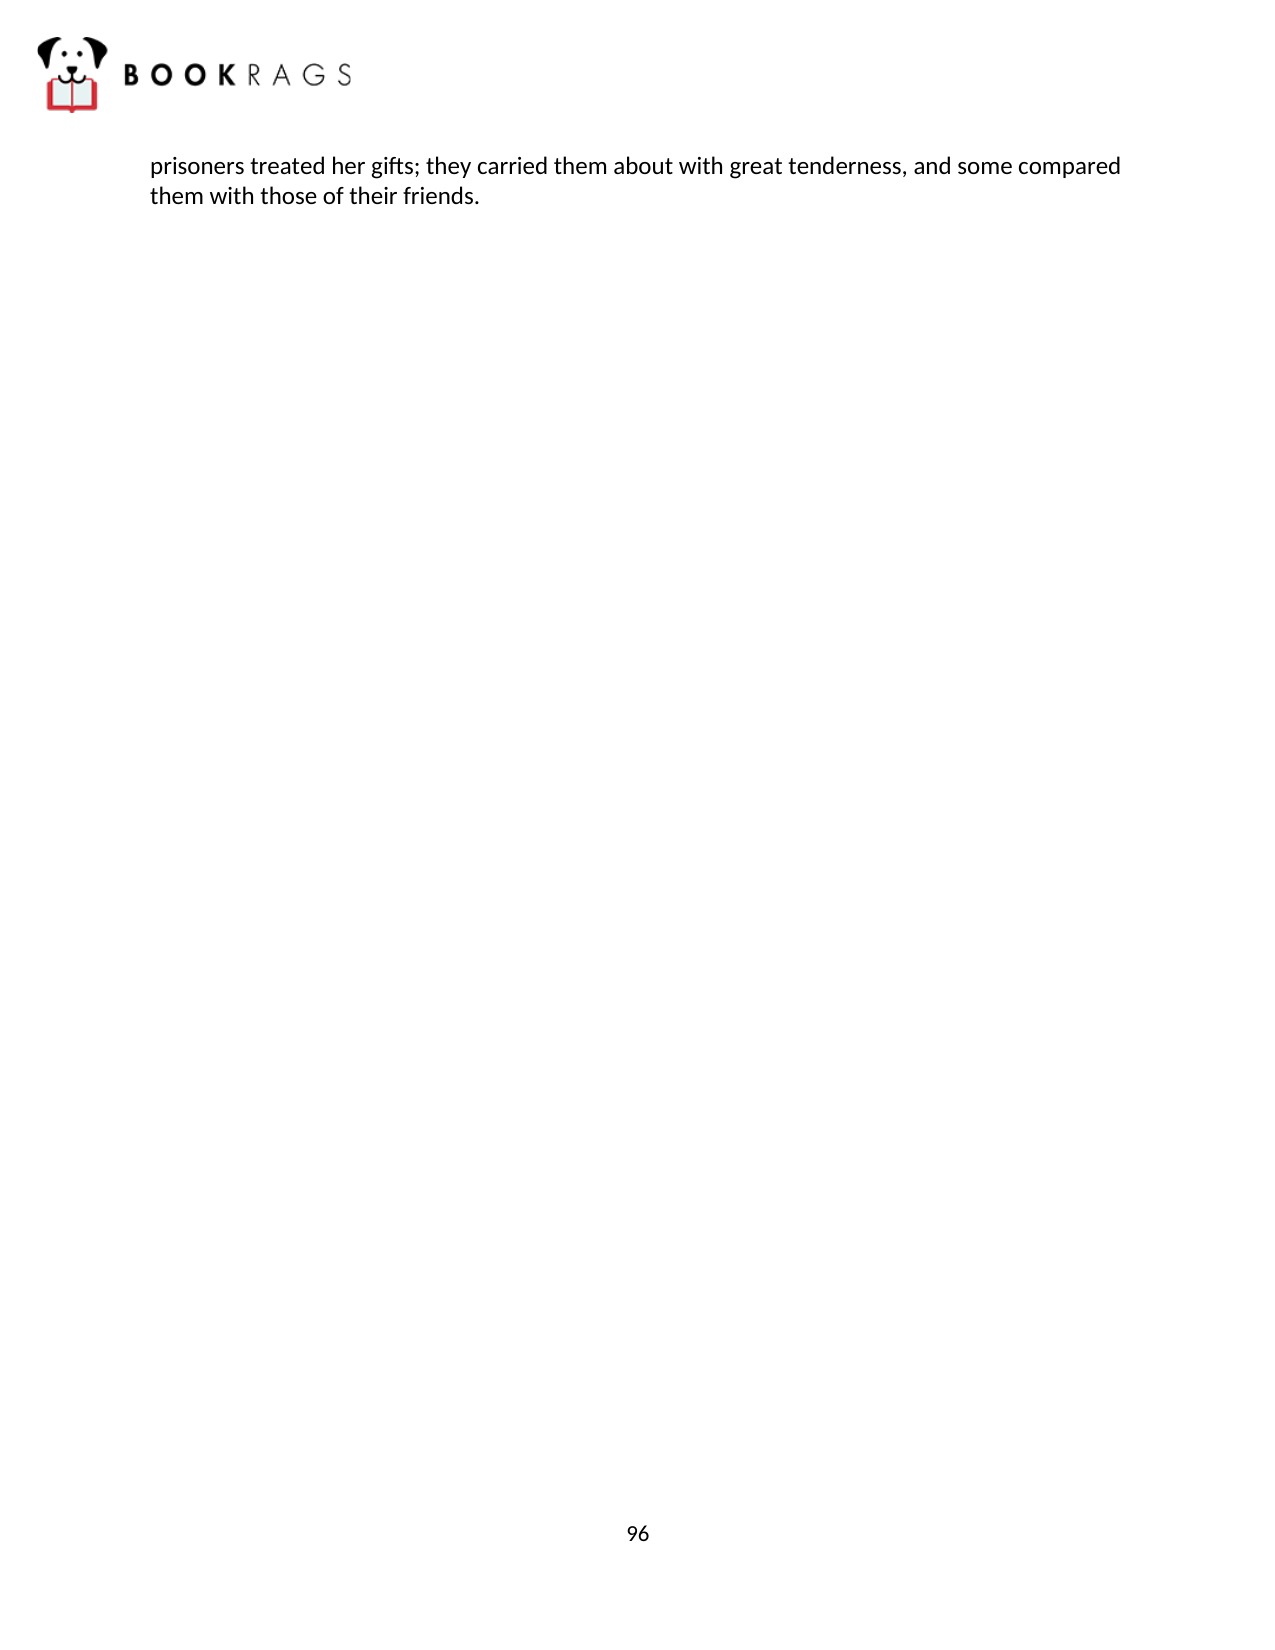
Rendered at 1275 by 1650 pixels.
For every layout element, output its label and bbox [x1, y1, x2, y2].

picture [37, 37, 351, 113]
text [150, 150, 1125, 211]
